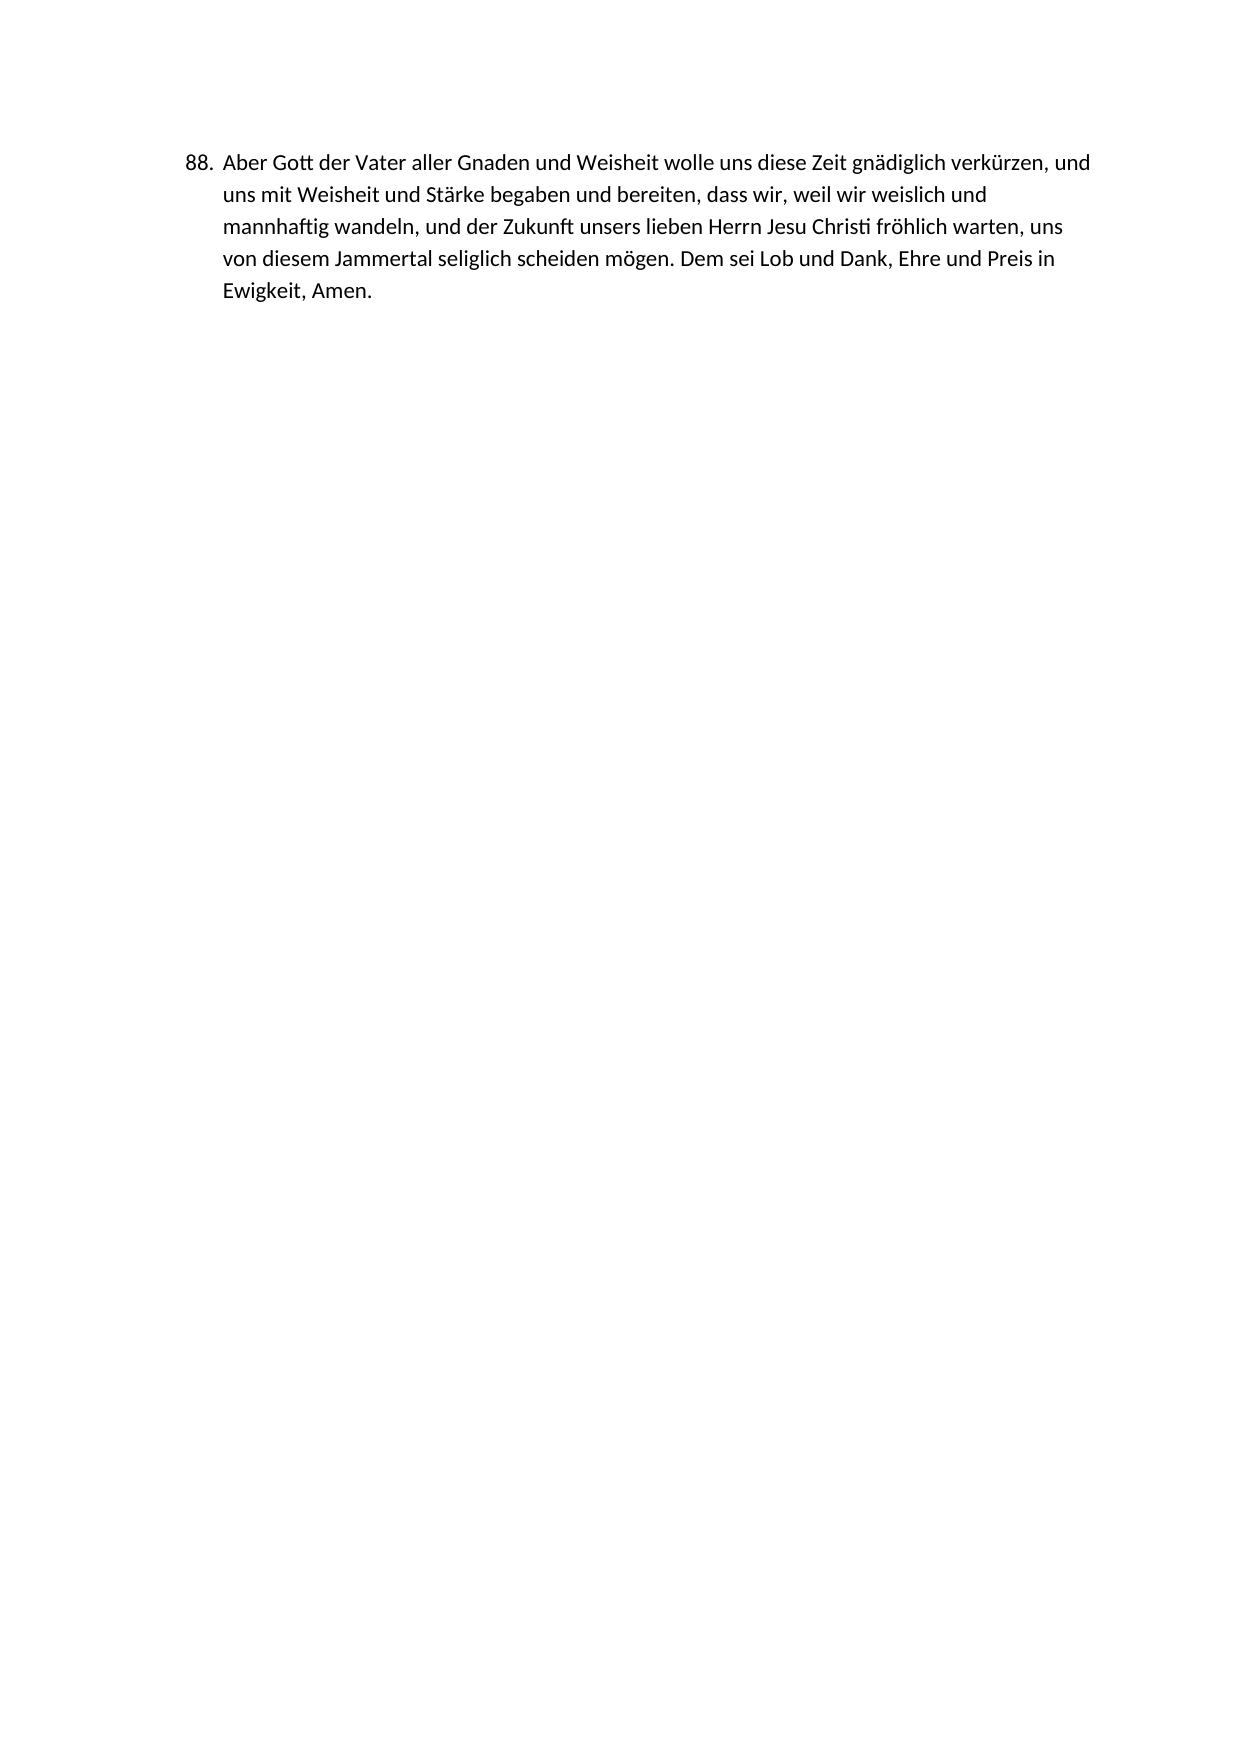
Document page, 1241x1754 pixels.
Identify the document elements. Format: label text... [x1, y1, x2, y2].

list Aber Gott der Vater aller Gnaden und Weisheit wolle uns diese Zeit gnädiglich verkürzen, und uns mit Weisheit und Stärke begaben und bereiten, dass wir, weil wir weislich und mannhaftig wandeln, und der Zukunft unsers lieben Herrn Jesu Christi fröhlich warten, uns von diesem Jammertal seliglich scheiden mögen. Dem sei Lob und Dank, Ehre und Preis in Ewigkeit, Amen. [185, 148, 1093, 304]
